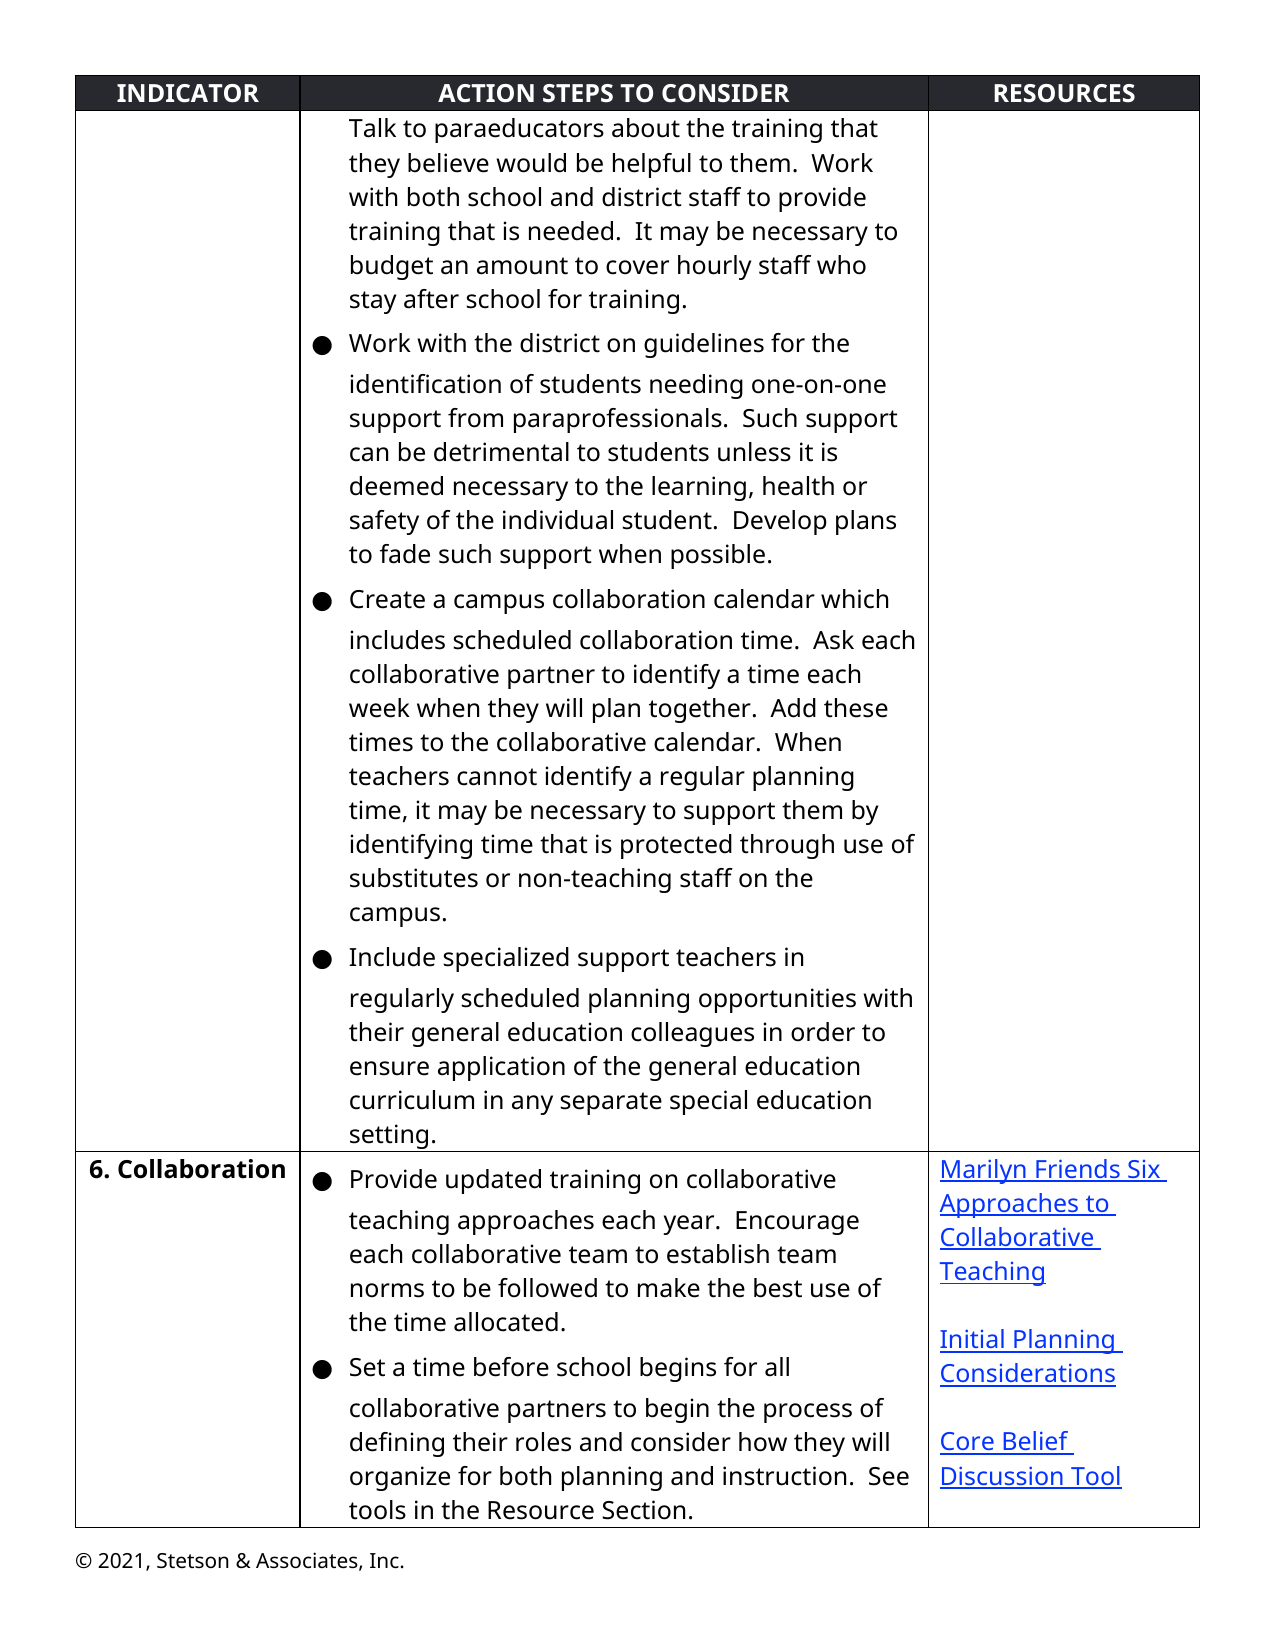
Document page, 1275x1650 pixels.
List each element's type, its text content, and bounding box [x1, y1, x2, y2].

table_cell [929, 111, 1199, 1151]
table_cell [76, 111, 299, 1151]
table_header ACTION STEPS TO CONSIDER [301, 76, 928, 110]
table_header INDICATOR [76, 76, 299, 110]
table_header RESOURCES [929, 76, 1199, 110]
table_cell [929, 1152, 1199, 1527]
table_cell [301, 1152, 928, 1527]
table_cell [301, 111, 928, 1151]
table_cell 6. Collaboration [76, 1152, 299, 1527]
